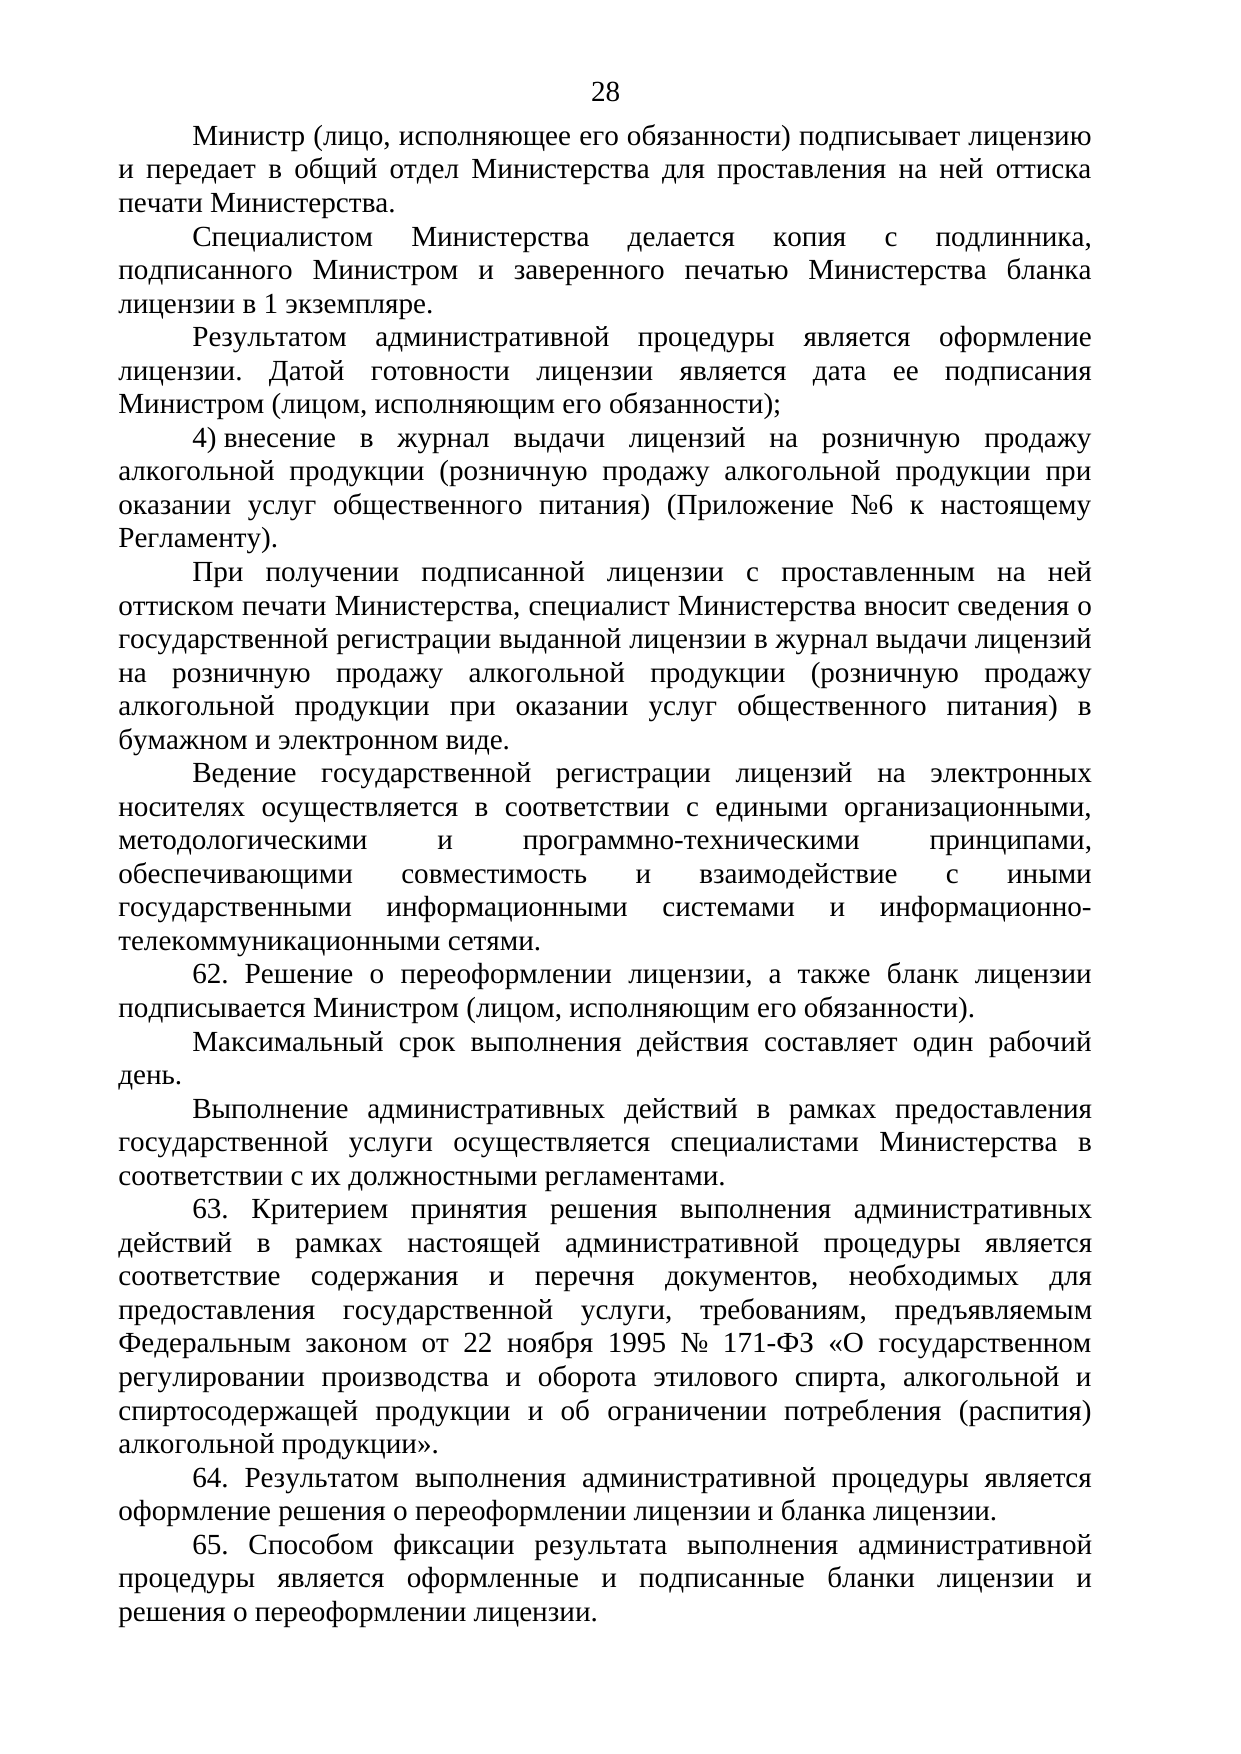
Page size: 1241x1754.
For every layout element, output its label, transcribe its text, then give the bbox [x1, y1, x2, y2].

text Результатом административной процедуры является оформление лицензии. Датой готовности лицензии является дата ее подписания Министром (лицом, исполняющим его обязанности); [118, 319, 1092, 420]
text Ведение государственной регистрации лицензий на электронных носителях осуществляется в соответствии с едиными организационными, методологическими и программно-техническими принципами, обеспечивающими совместимость и взаимодействие с иными государственными информационными системами и информационно-телекоммуникационными сетями. [118, 755, 1092, 957]
text При получении подписанной лицензии с проставленным на ней оттиском печати Министерства, специалист Министерства вносит сведения о государственной регистрации выданной лицензии в журнал выдачи лицензий на розничную продажу алкогольной продукции (розничную продажу алкогольной продукции при оказании услуг общественного питания) в бумажном и электронном виде. [118, 554, 1092, 755]
text Выполнение административных действий в рамках предоставления государственной услуги осуществляется специалистами Министерства в соответствии с их должностными регламентами. [118, 1091, 1092, 1191]
text Максимальный срок выполнения действия составляет один рабочий день. [118, 1024, 1092, 1091]
text 63. Критерием принятия решения выполнения административных действий в рамках настоящей административной процедуры является соответствие содержания и перечня документов, необходимых для предоставления государственной услуги, требованиям, предъявляемым Федеральным законом от 22 ноября 1995 № 171-ФЗ «О государственном регулировании производства и оборота этилового спирта, алкогольной и спиртосодержащей продукции и об ограничении потребления (распития) алкогольной продукции». [118, 1191, 1093, 1460]
text 64. Результатом выполнения административной процедуры является оформление решения о переоформлении лицензии и бланка лицензии. [118, 1460, 1093, 1527]
text 62. Решение о переоформлении лицензии, а также бланк лицензии подписывается Министром (лицом, исполняющим его обязанности). [118, 957, 1092, 1024]
text Министр (лицо, исполняющее его обязанности) подписывает лицензию и передает в общий отдел Министерства для проставления на ней оттиска печати Министерства. [118, 118, 1092, 219]
text 4) внесение в журнал выдачи лицензий на розничную продажу алкогольной продукции (розничную продажу алкогольной продукции при оказании услуг общественного питания) (Приложение №6 к настоящему Регламенту). [118, 420, 1092, 554]
text 65. Способом фиксации результата выполнения административной процедуры является оформленные и подписанные бланки лицензии и решения о переоформлении лицензии. [118, 1527, 1093, 1627]
text Специалистом Министерства делается копия с подлинника, подписанного Министром и заверенного печатью Министерства бланка лицензии в 1 экземпляре. [118, 219, 1092, 319]
